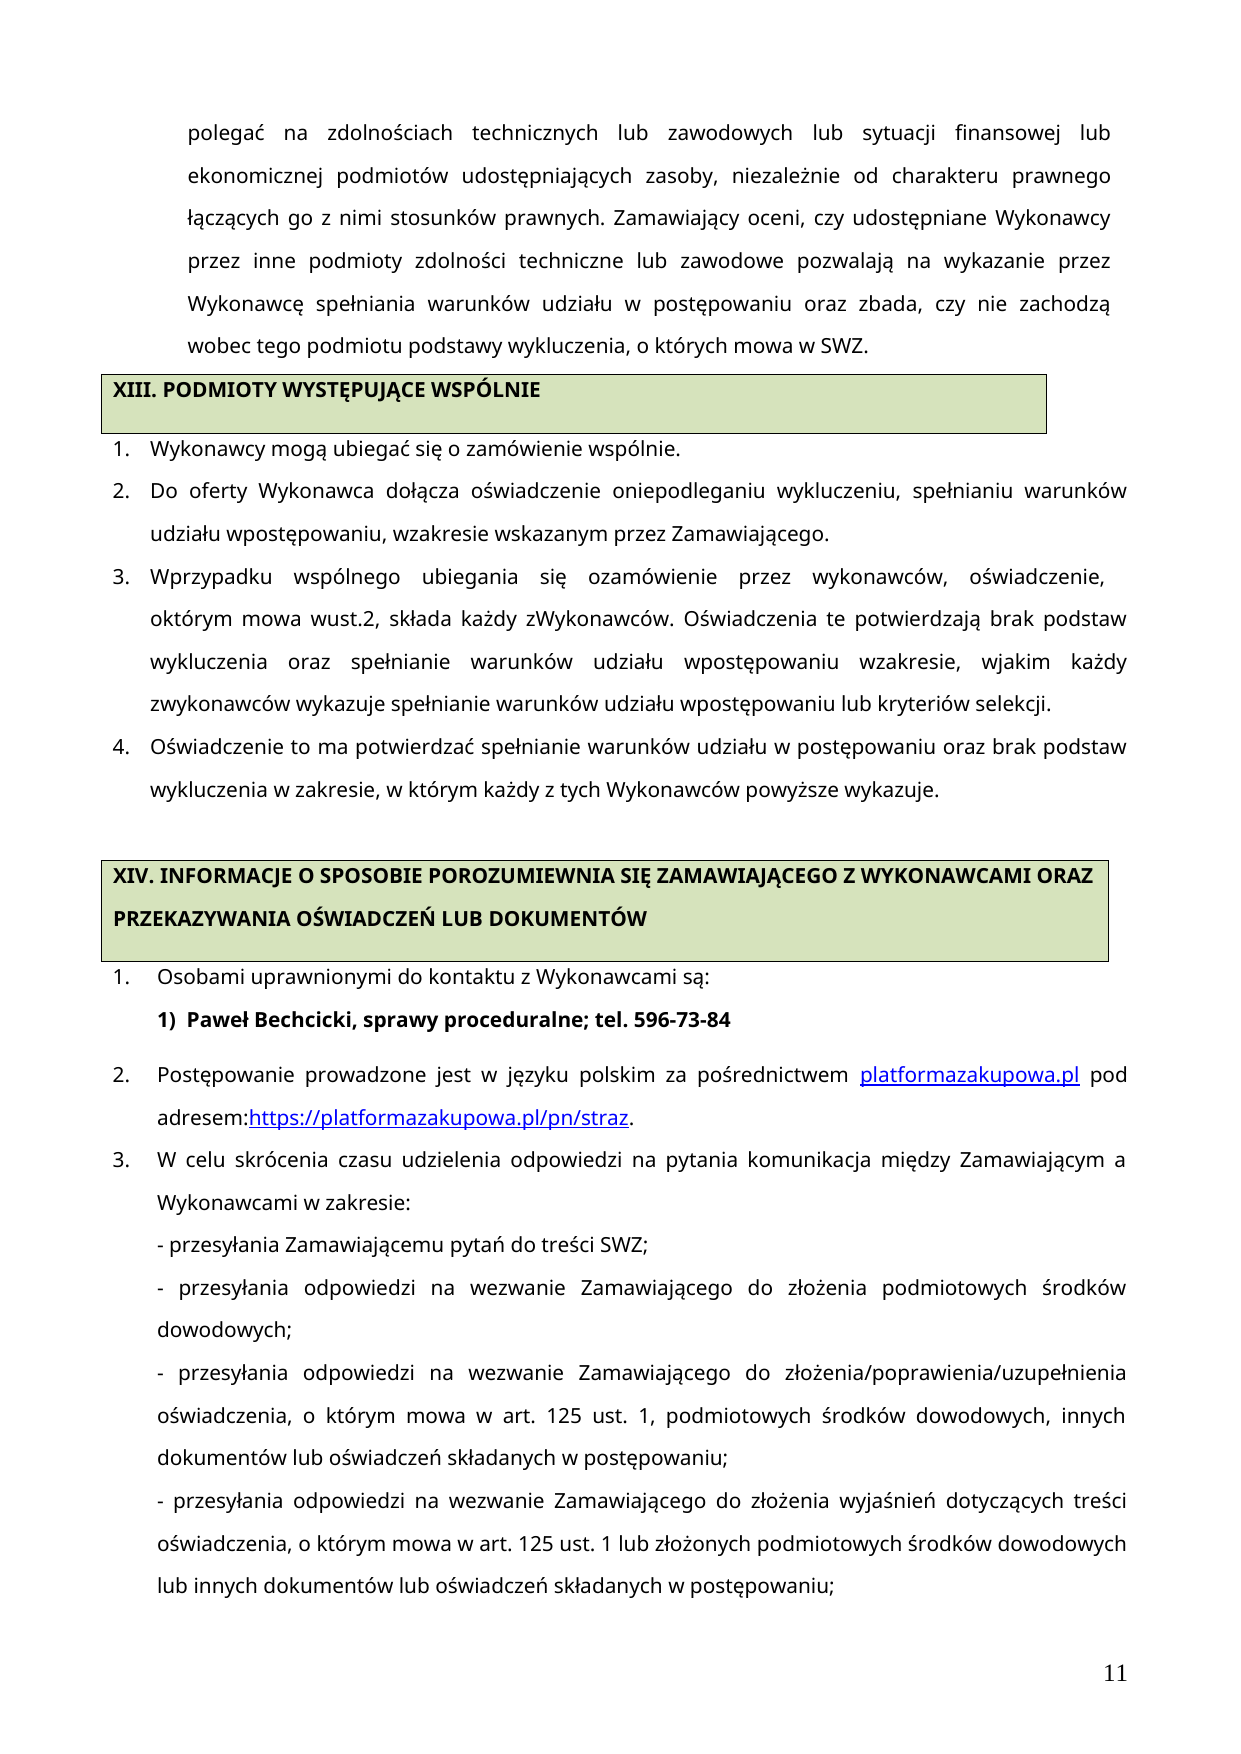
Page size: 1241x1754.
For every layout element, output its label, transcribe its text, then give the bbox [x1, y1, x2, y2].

list Postępowanie prowadzone jest w języku polskim za pośrednictwem platformazakupowa.pl pod adresem:https://platformazakupowa.pl/pn/straz. [112, 1060, 1128, 1131]
table_header XIV. INFORMACJE O SPOSOBIE POROZUMIEWNIA SIĘ ZAMAWIAJĄCEGO Z WYKONAWCAMI ORAZ PRZEKAZYWANIA OŚWIADCZEŃ LUB DOKUMENTÓW [102, 861, 1108, 961]
text - przesyłania odpowiedzi na wezwanie Zamawiającego do złożenia wyjaśnień dotyczących treści oświadczenia, o którym mowa w art. 125 ust. 1 lub złożonych podmiotowych środków dowodowych lub innych dokumentów lub oświadczeń składanych w postępowaniu; [157, 1486, 1128, 1600]
text - przesyłania odpowiedzi na wezwanie Zamawiającego do złożenia/poprawienia/uzupełnienia oświadczenia, o którym mowa w art. 125 ust. 1, podmiotowych środków dowodowych, innych dokumentów lub oświadczeń składanych w postępowaniu; [157, 1358, 1128, 1472]
list Osobami uprawnionymi do kontaktu z Wykonawcami są: [112, 962, 1128, 991]
list Wykonawcy mogą ubiegać się o zamówienie wspólnie. [112, 434, 1128, 462]
list Oświadczenie to ma potwierdzać spełnianie warunków udziału w postępowaniu oraz brak podstaw wykluczenia w zakresie, w którym każdy z tych Wykonawców powyższe wykazuje. [112, 732, 1128, 803]
table_header XIII. PODMIOTY WYSTĘPUJĄCE WSPÓLNIE [102, 375, 1046, 433]
list Paweł Bechcicki, sprawy proceduralne; tel. 596-73-84 [157, 1005, 1128, 1033]
list W celu skrócenia czasu udzielenia odpowiedzi na pytania komunikacja między Zamawiającym a Wykonawcami w zakresie: [112, 1145, 1128, 1216]
list Wprzypadku wspólnego ubiegania się ozamówienie przez wykonawców, oświadczenie, októrym mowa wust.2, składa każdy zWykonawców. Oświadczenia te potwierdzają brak podstaw wykluczenia oraz spełnianie warunków udziału wpostępowaniu wzakresie, wjakim każdy zwykonawców wykazuje spełnianie warunków udziału wpostępowaniu lub kryteriów selekcji. [112, 562, 1128, 718]
text - przesyłania Zamawiającemu pytań do treści SWZ; [157, 1230, 1128, 1259]
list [150, 118, 1112, 360]
text - przesyłania odpowiedzi na wezwanie Zamawiającego do złożenia podmiotowych środków dowodowych; [157, 1273, 1128, 1344]
list Do oferty Wykonawca dołącza oświadczenie oniepodleganiu wykluczeniu, spełnianiu warunków udziału wpostępowaniu, wzakresie wskazanym przez Zamawiającego. [112, 477, 1128, 548]
